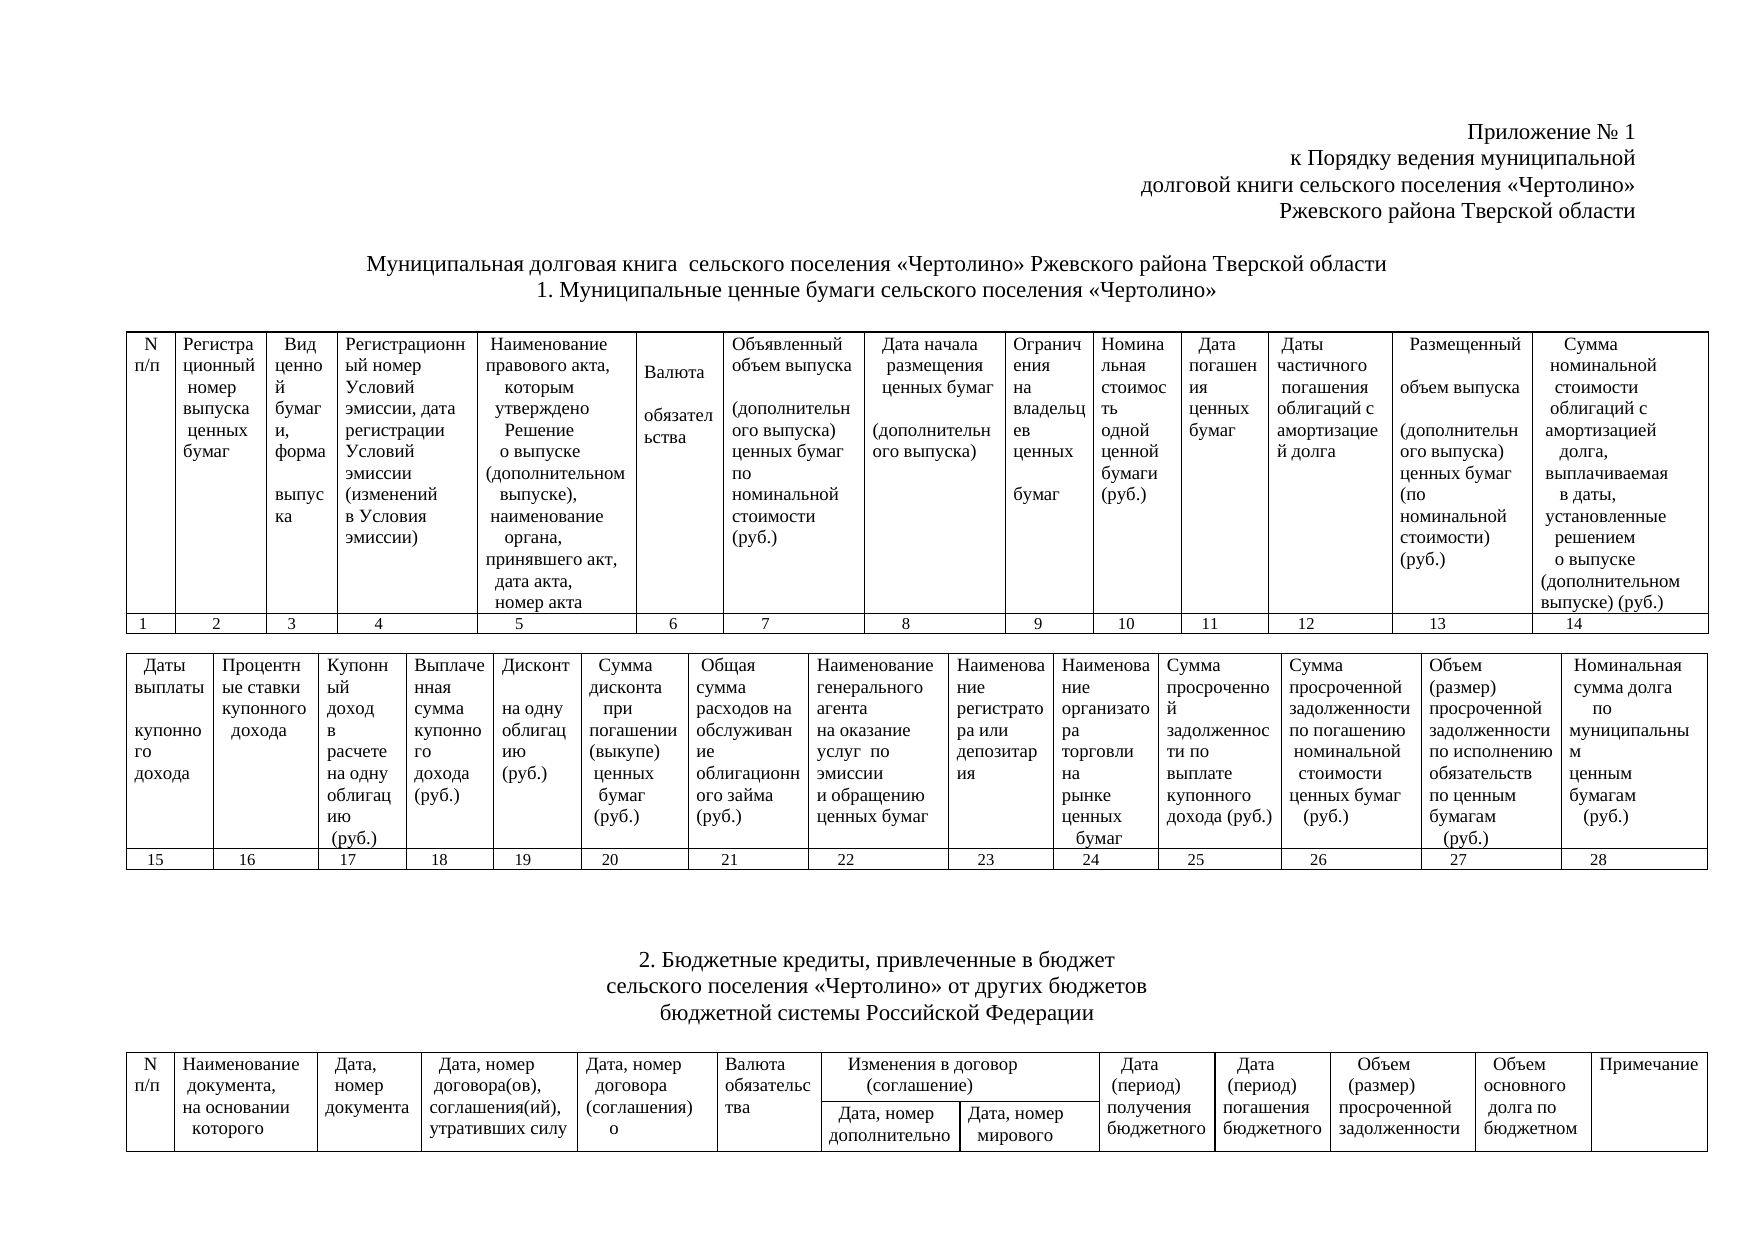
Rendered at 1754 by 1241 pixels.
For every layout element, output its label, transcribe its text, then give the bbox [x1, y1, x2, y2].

table_cell 8 [865, 614, 1005, 633]
table_header Объем (размер) просроченной задолженности по исполнению обязательств по ценным бумагам (руб.) [1422, 654, 1561, 848]
table_header Валюта обязательства [718, 1053, 821, 1151]
table_header Ограничения на владельцев ценных бумаг [1006, 333, 1093, 613]
text Муниципальная долговая книга сельского поселения «Чертолино» Ржевского района Тверской области [118, 250, 1636, 276]
table_header Вид ценной бумаги, форма выпуска [267, 333, 337, 613]
table_cell 14 [1533, 614, 1708, 633]
table_header N п/п [127, 333, 175, 613]
table_cell 28 [1562, 849, 1707, 868]
text долговой книги сельского поселения «Чертолино» [118, 171, 1636, 197]
table_header Сумма просроченной задолженности по выплате купонного дохода (руб.) [1159, 654, 1281, 848]
table_header Дата начала размещения ценных бумаг (дополнительного выпуска) [865, 333, 1005, 613]
text Приложение № 1 [118, 118, 1636, 144]
table_cell 27 [1422, 849, 1561, 868]
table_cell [822, 1102, 959, 1151]
table_cell 5 [478, 614, 636, 633]
text бюджетной системы Российской Федерации [118, 999, 1636, 1025]
table_cell 20 [582, 849, 688, 868]
table_cell 15 [127, 849, 213, 868]
text к Порядку ведения муниципальной [118, 144, 1636, 171]
table_header Дата, номер договора(ов), соглашения(ий), утративших силу в связи с заключением нового договора (соглашения) [422, 1053, 577, 1151]
table_header Даты частичного погашения облигаций с амортизацией долга [1269, 333, 1392, 613]
table_header Номинальная сумма долга по муниципальным ценным бумагам (руб.) [1562, 654, 1707, 848]
table_header Дата (период) получения бюджетного кредита [1100, 1053, 1214, 1151]
table_cell 2 [176, 614, 266, 633]
text 1. Муниципальные ценные бумаги сельского поселения «Чертолино» [118, 276, 1636, 303]
table_cell 11 [1182, 614, 1268, 633]
table_header N п/п [127, 1053, 174, 1151]
table_header Регистрационный номер Условий эмиссии, дата регистрации Условий эмиссии (изменений в Условия эмиссии) [338, 333, 477, 613]
table_cell 12 [1269, 614, 1392, 633]
table_cell 10 [1094, 614, 1181, 633]
table_header Изменения в договор (соглашение) [822, 1053, 1099, 1101]
table_cell 7 [724, 614, 864, 633]
table_header Размещенный объем выпуска (дополнительного выпуска) ценных бумаг (по номинальной стоимости) (руб.) [1393, 333, 1532, 613]
table_header Общая сумма расходов на обслуживание облигационного займа (руб.) [689, 654, 808, 848]
table_header Объявленный объем выпуска (дополнительного выпуска) ценных бумаг по номинальной стоимости (руб.) [724, 333, 864, 613]
table_cell 4 [338, 614, 477, 633]
table_header Примечание [1592, 1053, 1707, 1151]
table_header Сумма номинальной стоимости облигаций с амортизацией долга, выплачиваемая в даты, установленные решением о выпуске (дополнительном выпуске) (руб.) [1533, 333, 1708, 613]
table_cell 26 [1282, 849, 1421, 868]
table_cell 23 [949, 849, 1053, 868]
table_cell 18 [407, 849, 493, 868]
table_cell 9 [1006, 614, 1093, 633]
table_header Объем основного долга по бюджетному кредиту [1476, 1053, 1591, 1151]
table_header Выплаченная сумма купонного дохода (руб.) [407, 654, 493, 848]
table_header Дисконт на одну облигацию (руб.) [494, 654, 581, 848]
table_header Наименование правового акта, которым утверждено Решение о выпуске (дополнительном выпуске), наименование органа, принявшего акт, дата акта, номер акта [478, 333, 636, 613]
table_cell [961, 1102, 1099, 1151]
table_header Объем (размер) просроченной задолженности по бюджетному кредиту [1331, 1053, 1475, 1151]
table_header Даты выплаты купонного дохода [127, 654, 213, 848]
table_cell 1 [127, 614, 175, 633]
table_header Дата погашения ценных бумаг [1182, 333, 1268, 613]
table_cell 24 [1054, 849, 1158, 868]
table_header Номинальная стоимость одной ценной бумаги (руб.) [1094, 333, 1181, 613]
table_header Наименование организатора торговли на рынке ценных бумаг [1054, 654, 1158, 848]
table_header Дата (период) погашения бюджетного кредита [1216, 1053, 1330, 1151]
table_header Процентные ставки купонного дохода [214, 654, 318, 848]
table_header Дата, номер документа [318, 1053, 421, 1151]
table_cell 16 [214, 849, 318, 868]
table_cell 22 [809, 849, 948, 868]
text сельского поселения «Чертолино» от других бюджетов [118, 972, 1636, 999]
table_header Наименование регистратора или депозитария [949, 654, 1053, 848]
table_cell 6 [637, 614, 723, 633]
table_header Валюта обязательства [637, 333, 723, 613]
table_header Купонный доход в расчете на одну облигацию (руб.) [319, 654, 406, 848]
table_header Регистрационный номер выпуска ценных бумаг [176, 333, 266, 613]
table_cell 13 [1393, 614, 1532, 633]
table_cell 17 [319, 849, 406, 868]
table_header Наименование документа, на основании которого возникло долговое обязательство [175, 1053, 317, 1151]
table_cell 25 [1159, 849, 1281, 868]
table_cell 21 [689, 849, 808, 868]
table_header Дата, номер договора (соглашения) о пролонгации [578, 1053, 717, 1151]
table_cell 3 [267, 614, 337, 633]
table_header Сумма просроченной задолженности по погашению номинальной стоимости ценных бумаг (руб.) [1282, 654, 1421, 848]
table_header Наименование генерального агента на оказание услуг по эмиссии и обращению ценных бумаг [809, 654, 948, 848]
table_cell 19 [494, 849, 581, 868]
text Ржевского района Тверской области [118, 197, 1636, 223]
table_header Сумма дисконта при погашении (выкупе) ценных бумаг (руб.) [582, 654, 688, 848]
text 2. Бюджетные кредиты, привлеченные в бюджет [118, 946, 1636, 972]
